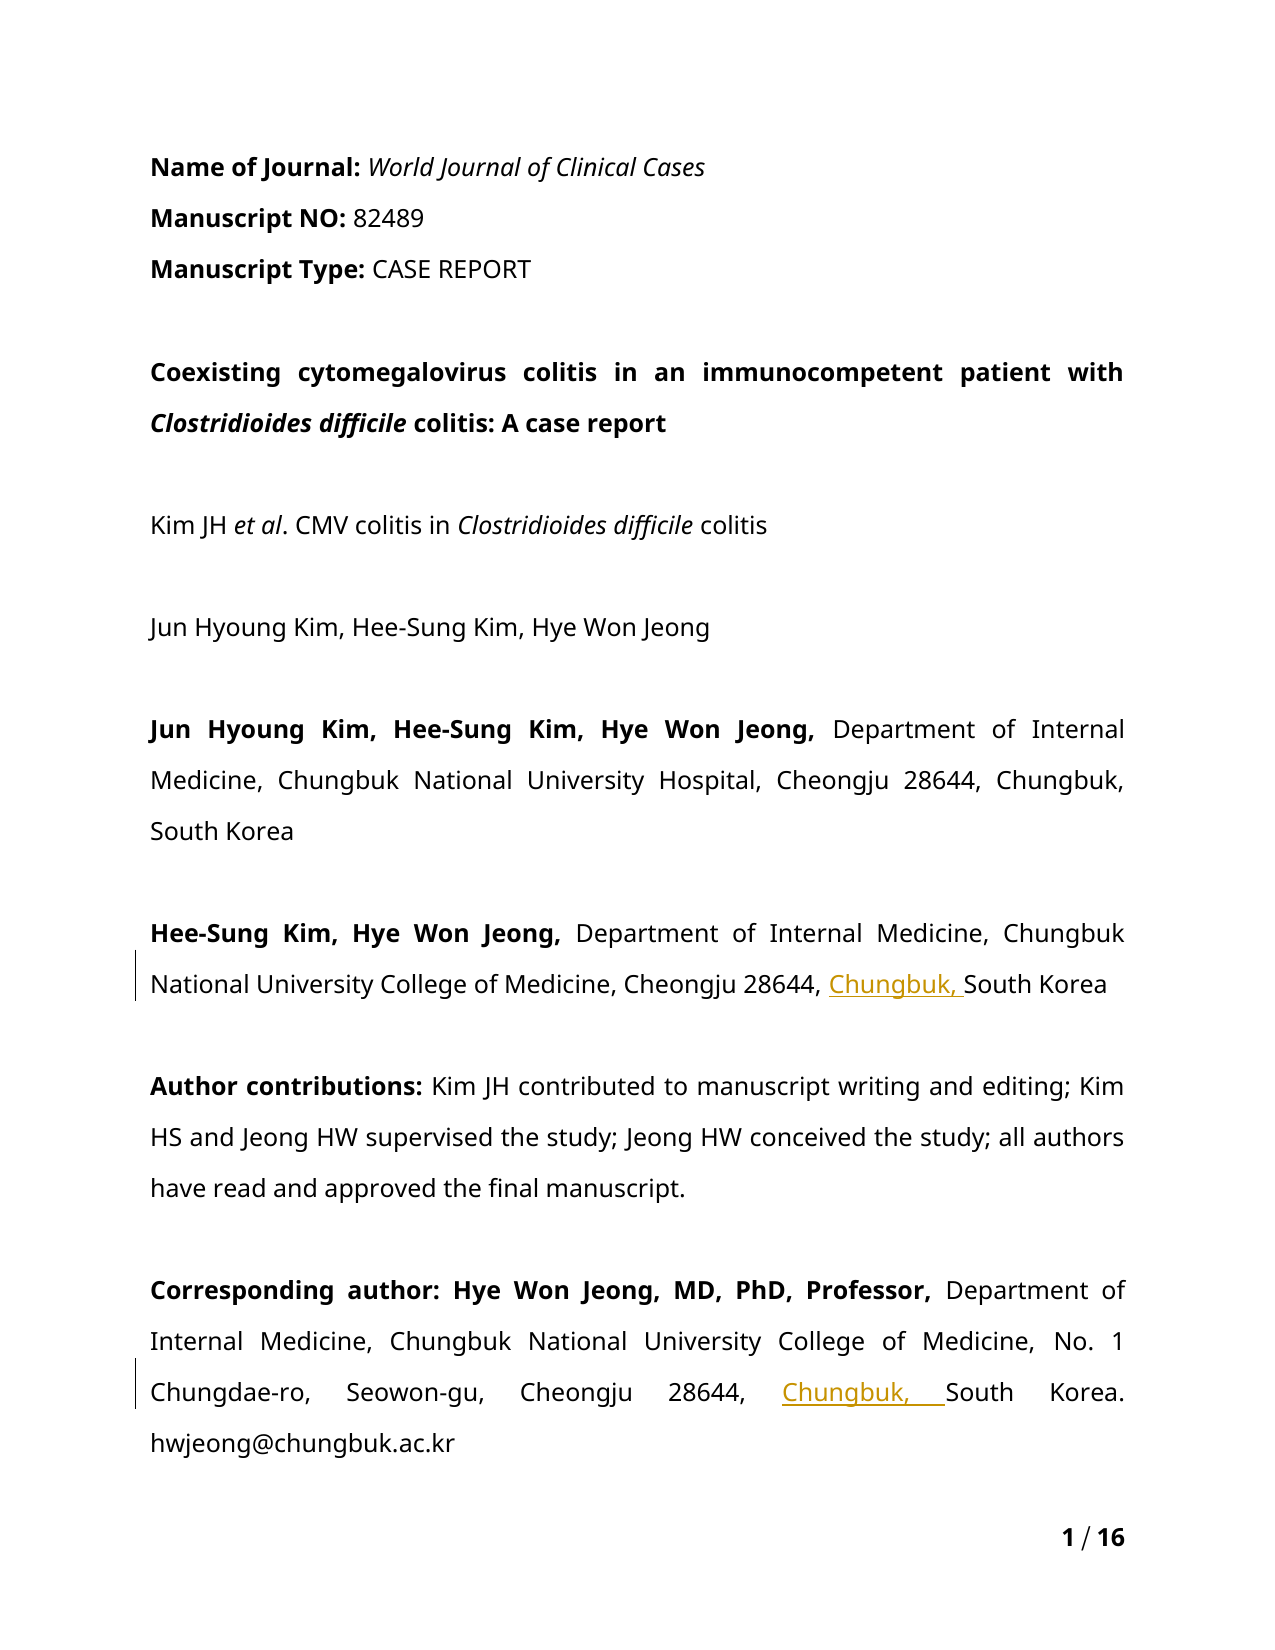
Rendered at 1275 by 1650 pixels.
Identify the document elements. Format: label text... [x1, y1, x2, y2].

text Manuscript NO: 82489 [150, 201, 1125, 235]
text Author contributions: Kim JH contributed to manuscript writing and editing; Kim HS and Jeong HW supervised the study; Jeong HW conceived the study; all authors have read and approved the final manuscript. [150, 1069, 1125, 1205]
text Kim JH et al. CMV colitis in Clostridioides difficile colitis [150, 507, 1125, 541]
text Corresponding author: Hye Won Jeong, MD, PhD, Professor, Department of Internal Medicine, Chungbuk National University College of Medicine, No. 1 Chungdae-ro, Seowon-gu, Cheongju 28644, South Korea. hwjeong@chungbuk.ac.kr [150, 1273, 1125, 1460]
text Name of Journal: World Journal of Clinical Cases [150, 150, 1125, 184]
text Manuscript Type: CASE REPORT [150, 252, 1125, 286]
text Jun Hyoung Kim, Hee-Sung Kim, Hye Won Jeong [150, 609, 1125, 643]
text Jun Hyoung Kim, Hee-Sung Kim, Hye Won Jeong, Department of Internal Medicine, Chungbuk National University Hospital, Cheongju 28644, Chungbuk, South Korea [150, 711, 1125, 848]
text Hee-Sung Kim, Hye Won Jeong, Department of Internal Medicine, Chungbuk National University College of Medicine, Cheongju 28644, South Korea [150, 916, 1125, 1001]
text Coexisting cytomegalovirus colitis in an immunocompetent patient with Clostridioides difficile colitis: A case report [150, 354, 1125, 439]
